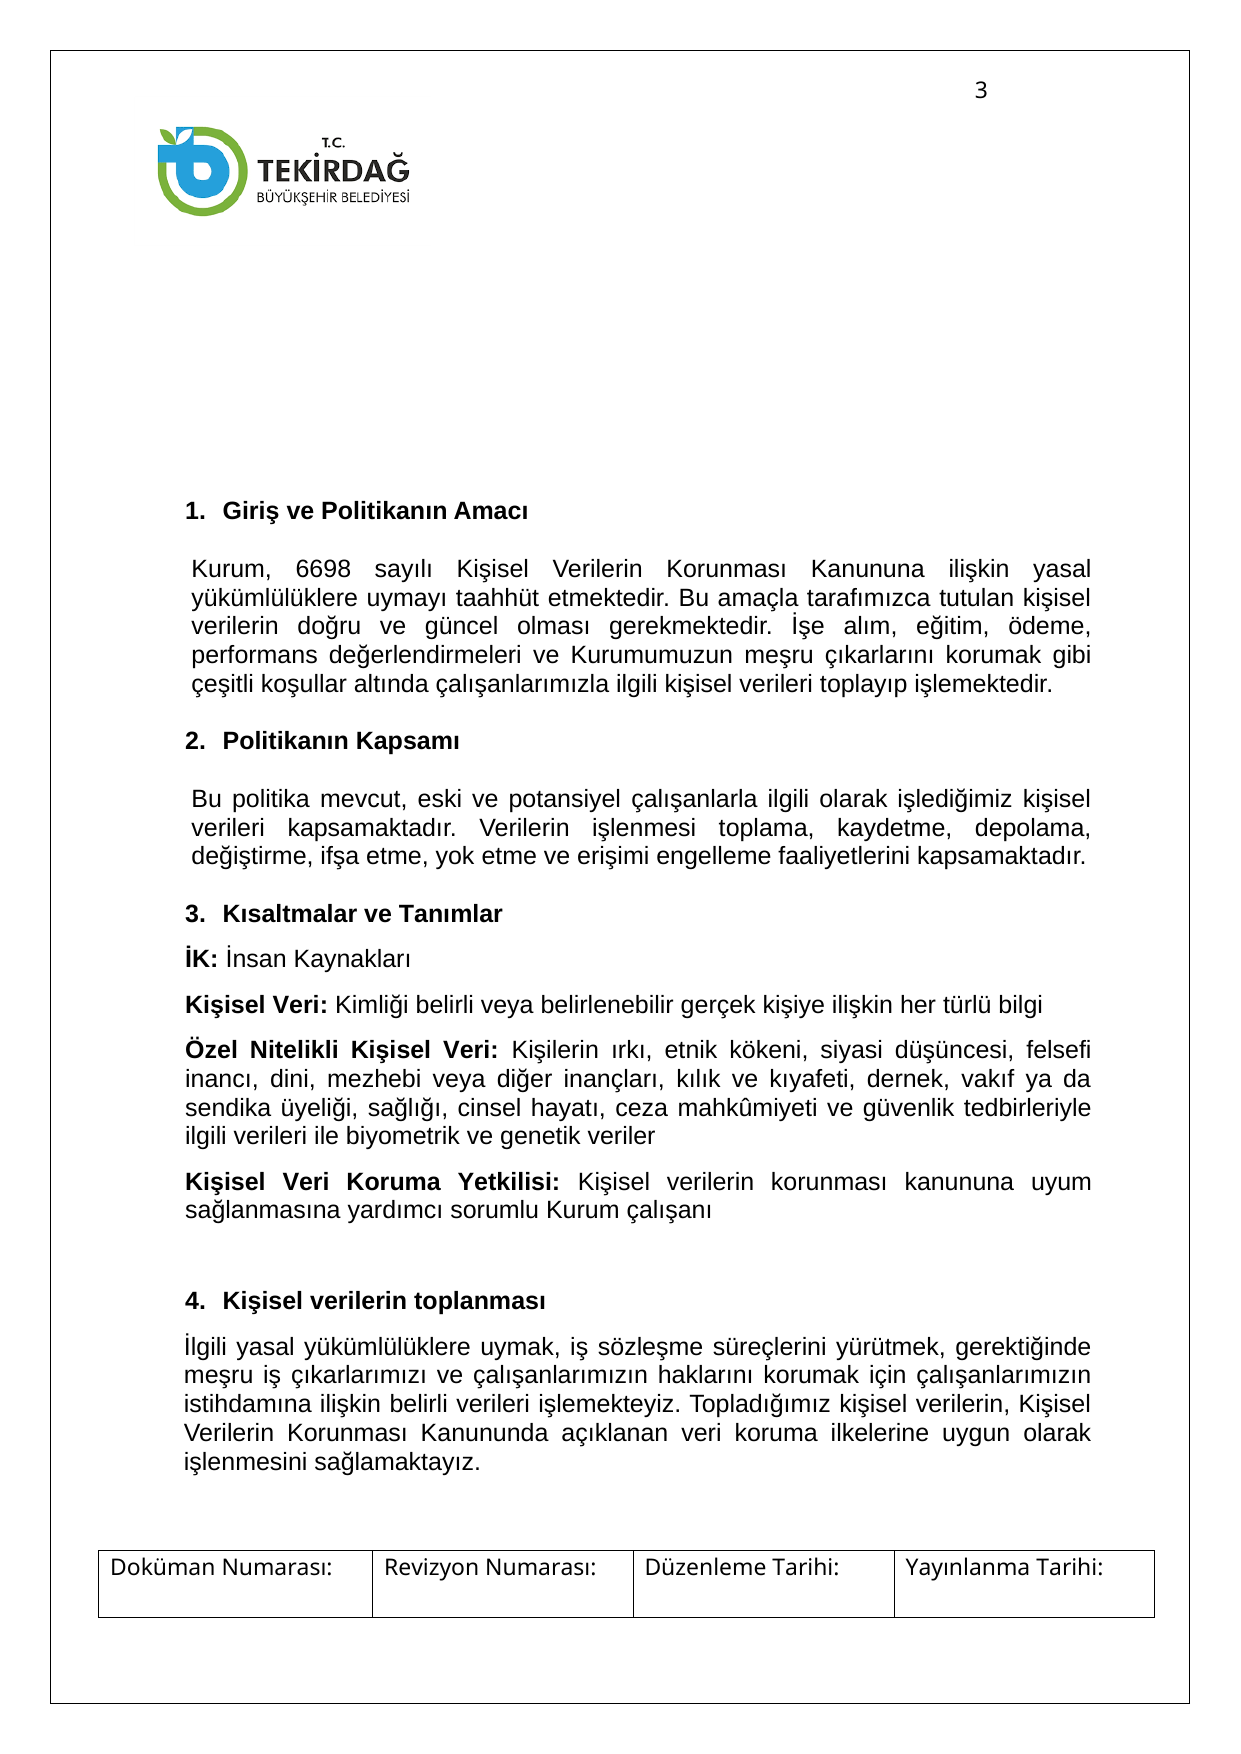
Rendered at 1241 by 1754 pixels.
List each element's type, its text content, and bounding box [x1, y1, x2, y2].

picture [134, 96, 432, 246]
list Kısaltmalar ve Tanımlar [185, 899, 1093, 927]
text İlgili yasal yükümlülüklere uymak, iş sözleşme süreçlerini yürütmek, gerektiğinde meşru iş çıkarlarımızı ve çalışanlarımızın haklarını korumak için çalışanlarımızın istihdamına ilişkin belirli verileri işlemekteyiz. Topladığımız kişisel verilerin, Kişisel Verilerin Korunması Kanununda açıklanan veri koruma ilkelerine uygun olarak işlenmesini sağlamaktayız. [184, 1332, 1093, 1475]
text Bu politika mevcut, eski ve potansiyel çalışanlarla ilgili olarak işlediğimiz kişisel verileri kapsamaktadır. Verilerin işlenmesi toplama, kaydetme, depolama, değiştirme, ifşa etme, yok etme ve erişimi engelleme faaliyetlerini kapsamaktadır. [191, 784, 1093, 870]
text Özel Nitelikli Kişisel Veri: Kişilerin ırkı, etnik kökeni, siyasi düşüncesi, felsefi inancı, dini, mezhebi veya diğer inançları, kılık ve kıyafeti, dernek, vakıf ya da sendika üyeliği, sağlığı, cinsel hayatı, ceza mahkûmiyeti ve güvenlik tedbirleriyle ilgili verileri ile biyometrik ve genetik veriler [185, 1035, 1093, 1150]
text Kurum, 6698 sayılı Kişisel Verilerin Korunması Kanununa ilişkin yasal yükümlülüklere uymayı taahhüt etmektedir. Bu amaçla tarafımızca tutulan kişisel verilerin doğru ve güncel olması gerekmektedir. İşe alım, eğitim, ödeme, performans değerlendirmeleri ve Kurumumuzun meşru çıkarlarını korumak gibi çeşitli koşullar altında çalışanlarımızla ilgili kişisel verileri toplayıp işlemektedir. [191, 554, 1093, 697]
text Kişisel Veri: Kimliği belirli veya belirlenebilir gerçek kişiye ilişkin her türlü bilgi [185, 989, 1093, 1018]
list Kişisel verilerin toplanması [185, 1286, 1093, 1315]
text İK: İnsan Kaynakları [185, 944, 1093, 973]
list Giriş ve Politikanın Amacı [185, 496, 1093, 525]
list Politikanın Kapsamı [185, 726, 1093, 755]
text Kişisel Veri Koruma Yetkilisi: Kişisel verilerin korunması kanununa uyum sağlanmasına yardımcı sorumlu Kurum çalışanı [185, 1167, 1093, 1224]
